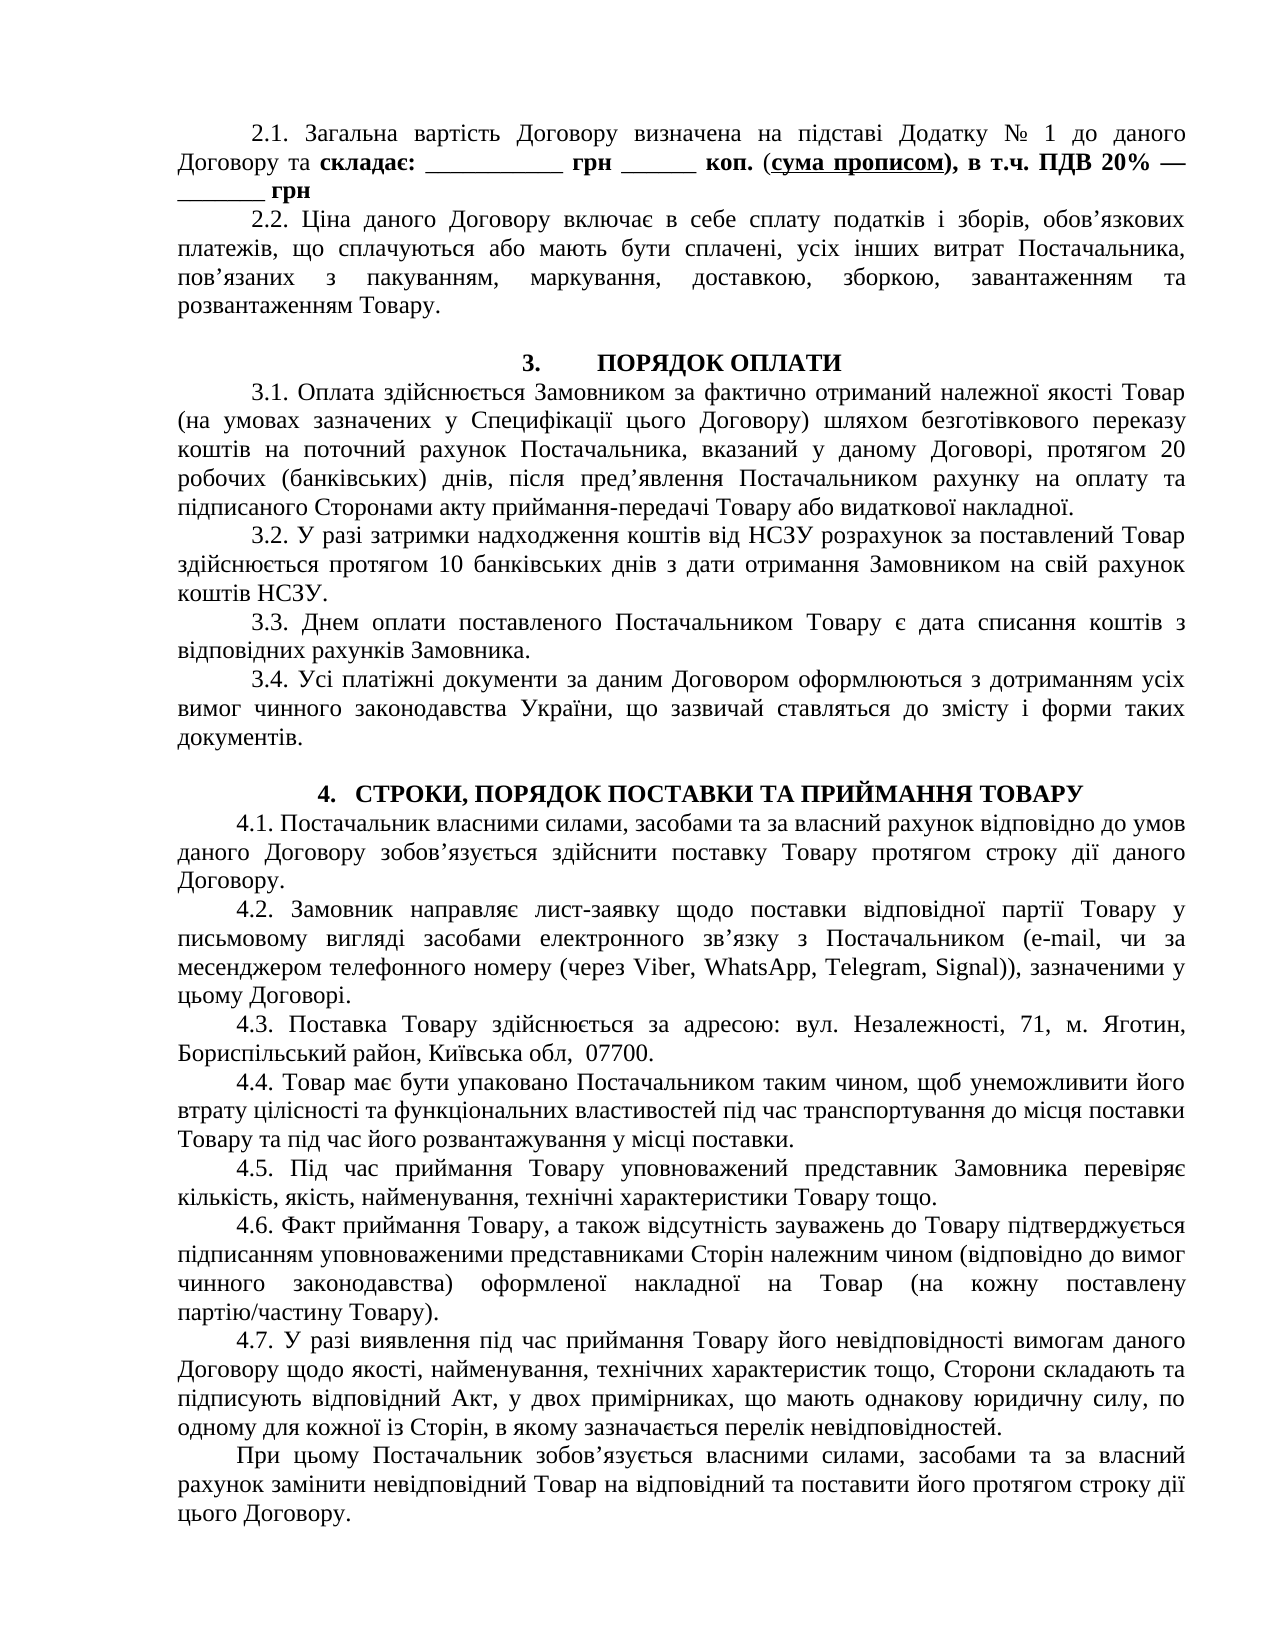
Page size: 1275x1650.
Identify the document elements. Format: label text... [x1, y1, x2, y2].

text 4.3. Поставка Товару здійснюється за адресою: вул. Незалежності, 71, м. Яготин, Бориспільський район, Київська обл, 07700. [177, 1009, 1186, 1067]
text 2.1. Загальна вартість Договору визначена на підставі Додатку № 1 до даного Договору та складає: ___________ грн ______ коп. (сума прописом), в т.ч. ПДВ 20% — _______ грн [177, 118, 1186, 204]
list СТРОКИ, ПОРЯДОК ПОСТАВКИ ТА ПРИЙМАННЯ ТОВАРУ [215, 779, 1186, 808]
text 4.4. Товар має бути упаковано Постачальником таким чином, щоб унеможливити його втрату цілісності та функціональних властивостей під час транспортування до місця поставки Товару та під час його розвантажування у місці поставки. [177, 1067, 1186, 1153]
text 4.5. Під час приймання Товару уповноважений представник Замовника перевіряє кількість, якість, найменування, технічні характеристики Товару тощо. [177, 1153, 1186, 1211]
text 4.6. Факт приймання Товару, а також відсутність зауважень до Товару підтверджується підписанням уповноваженими представниками Сторін належним чином (відповідно до вимог чинного законодавства) оформленої накладної на Товар (на кожну поставлену партію/частину Товару). [177, 1211, 1186, 1326]
list ПОРЯДОК ОПЛАТИ [177, 348, 1186, 377]
text 3.1. Оплата здійснюється Замовником за фактично отриманий належної якості Товар (на умовах зазначених у Специфікації цього Договору) шляхом безготівкового переказу коштів на поточний рахунок Постачальника, вказаний у даному Договорі, протягом 20 робочих (банківських) днів, після пред’явлення Постачальником рахунку на оплату та підписаного Сторонами акту приймання-передачі Товару або видаткової накладної. [177, 377, 1186, 521]
text 4.2. Замовник направляє лист-заявку щодо поставки відповідної партії Товару у письмовому вигляді засобами електронного зв’язку з Постачальником (e-mail, чи за месенджером телефонного номеру (через Viber, WhatsApp, Telegram, Signal)), зазначеними у цьому Договорі. [177, 894, 1186, 1009]
text 2.2. Ціна даного Договору включає в себе сплату податків і зборів, обов’язкових платежів, що сплачуються або мають бути сплачені, усіх інших витрат Постачальника, пов’язаних з пакуванням, маркування, доставкою, зборкою, завантаженням та розвантаженням Товару. [177, 204, 1186, 319]
text 4.1. Постачальник власними силами, засобами та за власний рахунок відповідно до умов даного Договору зобов’язується здійснити поставку Товару протягом строку дії даного Договору. [177, 808, 1186, 894]
text 3.2. У разі затримки надходження коштів від НСЗУ розрахунок за поставлений Товар здійснюється протягом 10 банківських днів з дати отримання Замовником на свій рахунок коштів НСЗУ. [177, 521, 1186, 607]
text 3.4. Усі платіжні документи за даним Договором оформлюються з дотриманням усіх вимог чинного законодавства України, що зазвичай ставляться до змісту і форми таких документів. [177, 664, 1186, 751]
text 4.7. У разі виявлення під час приймання Товару його невідповідності вимогам даного Договору щодо якості, найменування, технічних характеристик тощо, Сторони складають та підписують відповідний Акт, у двох примірниках, що мають однакову юридичну силу, по одному для кожної із Сторін, в якому зазначається перелік невідповідностей. [177, 1326, 1186, 1441]
text При цьому Постачальник зобов’язується власними силами, засобами та за власний рахунок замінити невідповідний Товар на відповідний та поставити його протягом строку дії цього Договору. [177, 1441, 1186, 1527]
text 3.3. Днем оплати поставленого Постачальником Товару є дата списання коштів з відповідних рахунків Замовника. [177, 607, 1186, 664]
